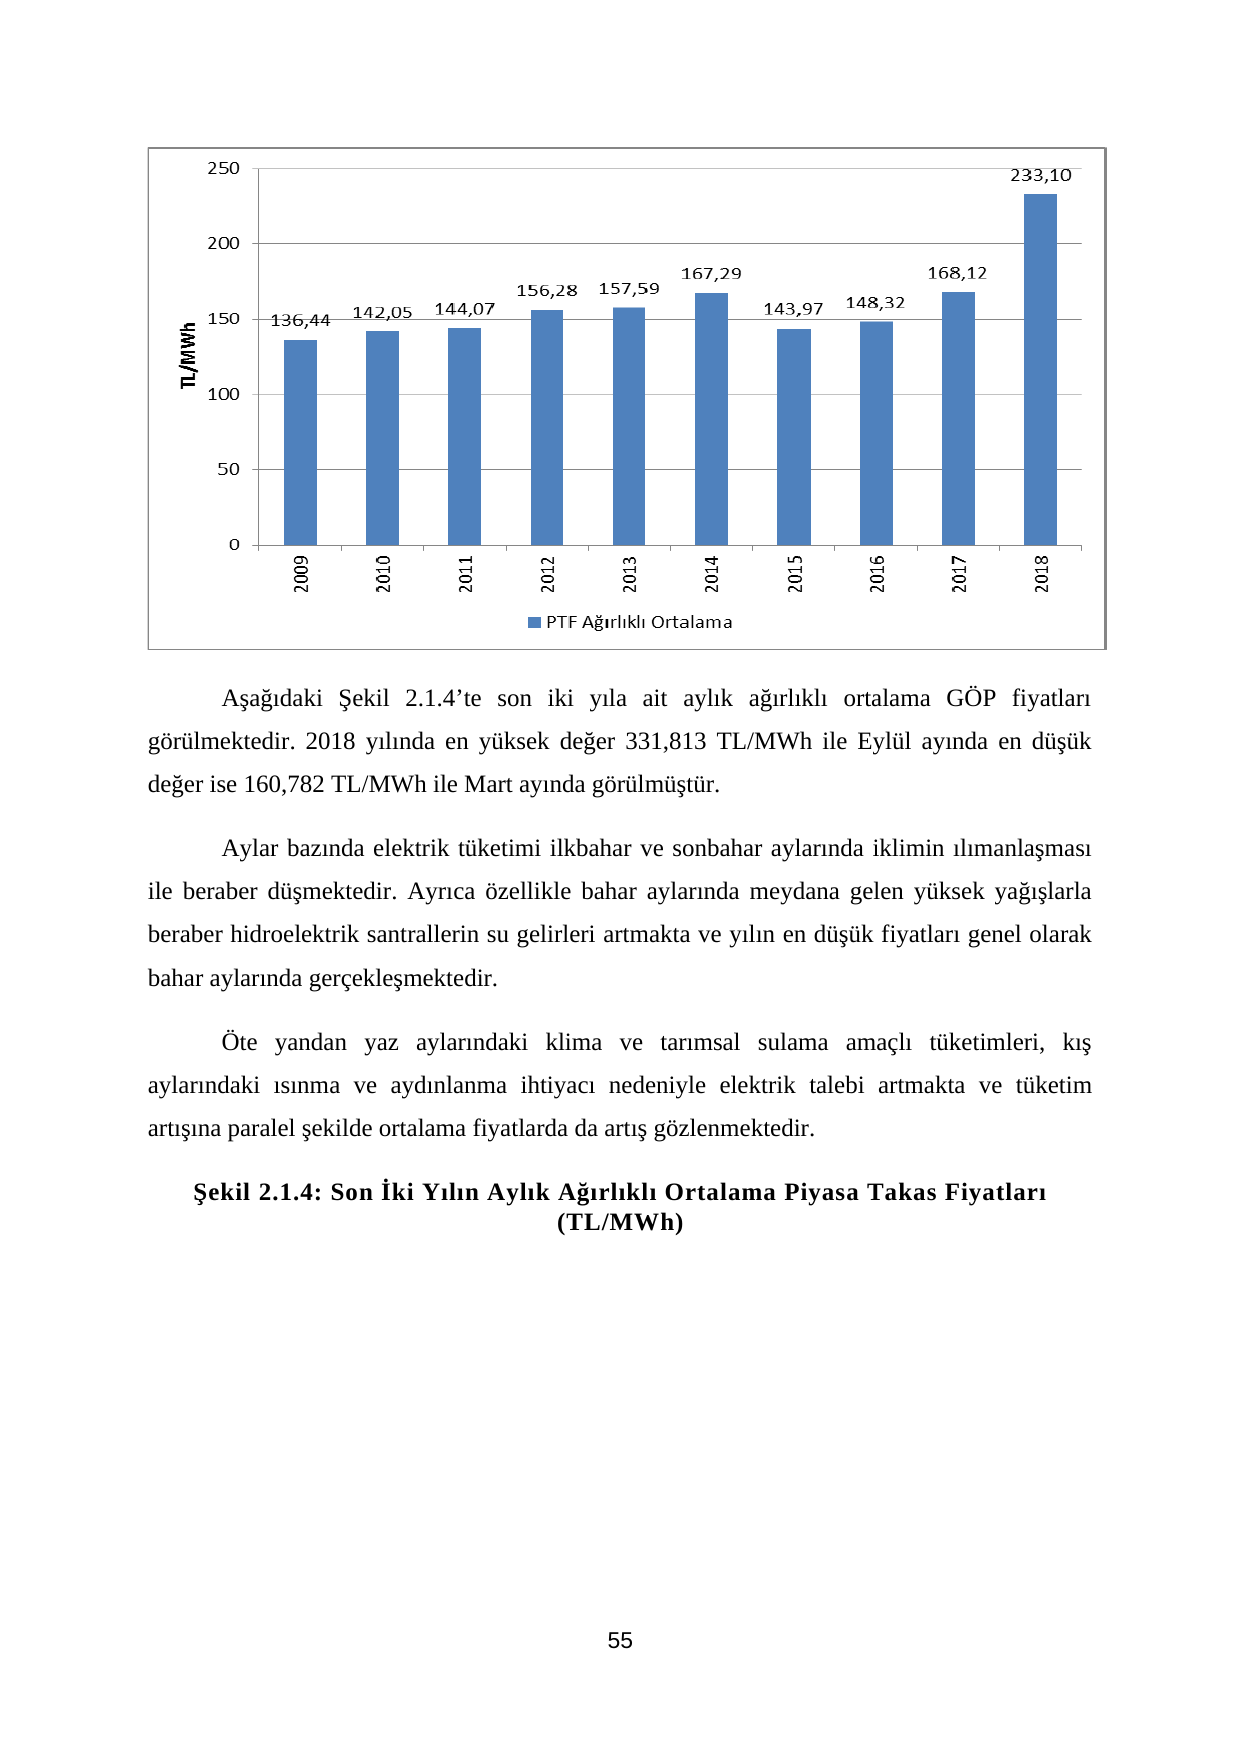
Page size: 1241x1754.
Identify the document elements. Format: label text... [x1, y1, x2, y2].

picture [147, 147, 1107, 650]
text Öte yandan yaz aylarındaki klima ve tarımsal sulama amaçlı tüketimleri, kış aylarındaki ısınma ve aydınlanma ihtiyacı nedeniyle elektrik talebi artmakta ve tüketim artışına paralel şekilde ortalama fiyatlarda da artış gözlenmektedir. [148, 1027, 1093, 1142]
text Aşağıdaki Şekil 2.1.4’te son iki yıla ait aylık ağırlıklı ortalama GÖP fiyatları görülmektedir. 2018 yılında en yüksek değer 331,813 TL/MWh ile Eylül ayında en düşük değer ise 160,782 TL/MWh ile Mart ayında görülmüştür. [148, 683, 1093, 798]
subtitle Şekil 2.1.4: Son İki Yılın Aylık Ağırlıklı Ortalama Piyasa Takas Fiyatları (TL/MWh) [148, 1177, 1093, 1236]
text Aylar bazında elektrik tüketimi ilkbahar ve sonbahar aylarında iklimin ılımanlaşması ile beraber düşmektedir. Ayrıca özellikle bahar aylarında meydana gelen yüksek yağışlarla beraber hidroelektrik santrallerin su gelirleri artmakta ve yılın en düşük fiyatları genel olarak bahar aylarında gerçekleşmektedir. [148, 833, 1093, 991]
